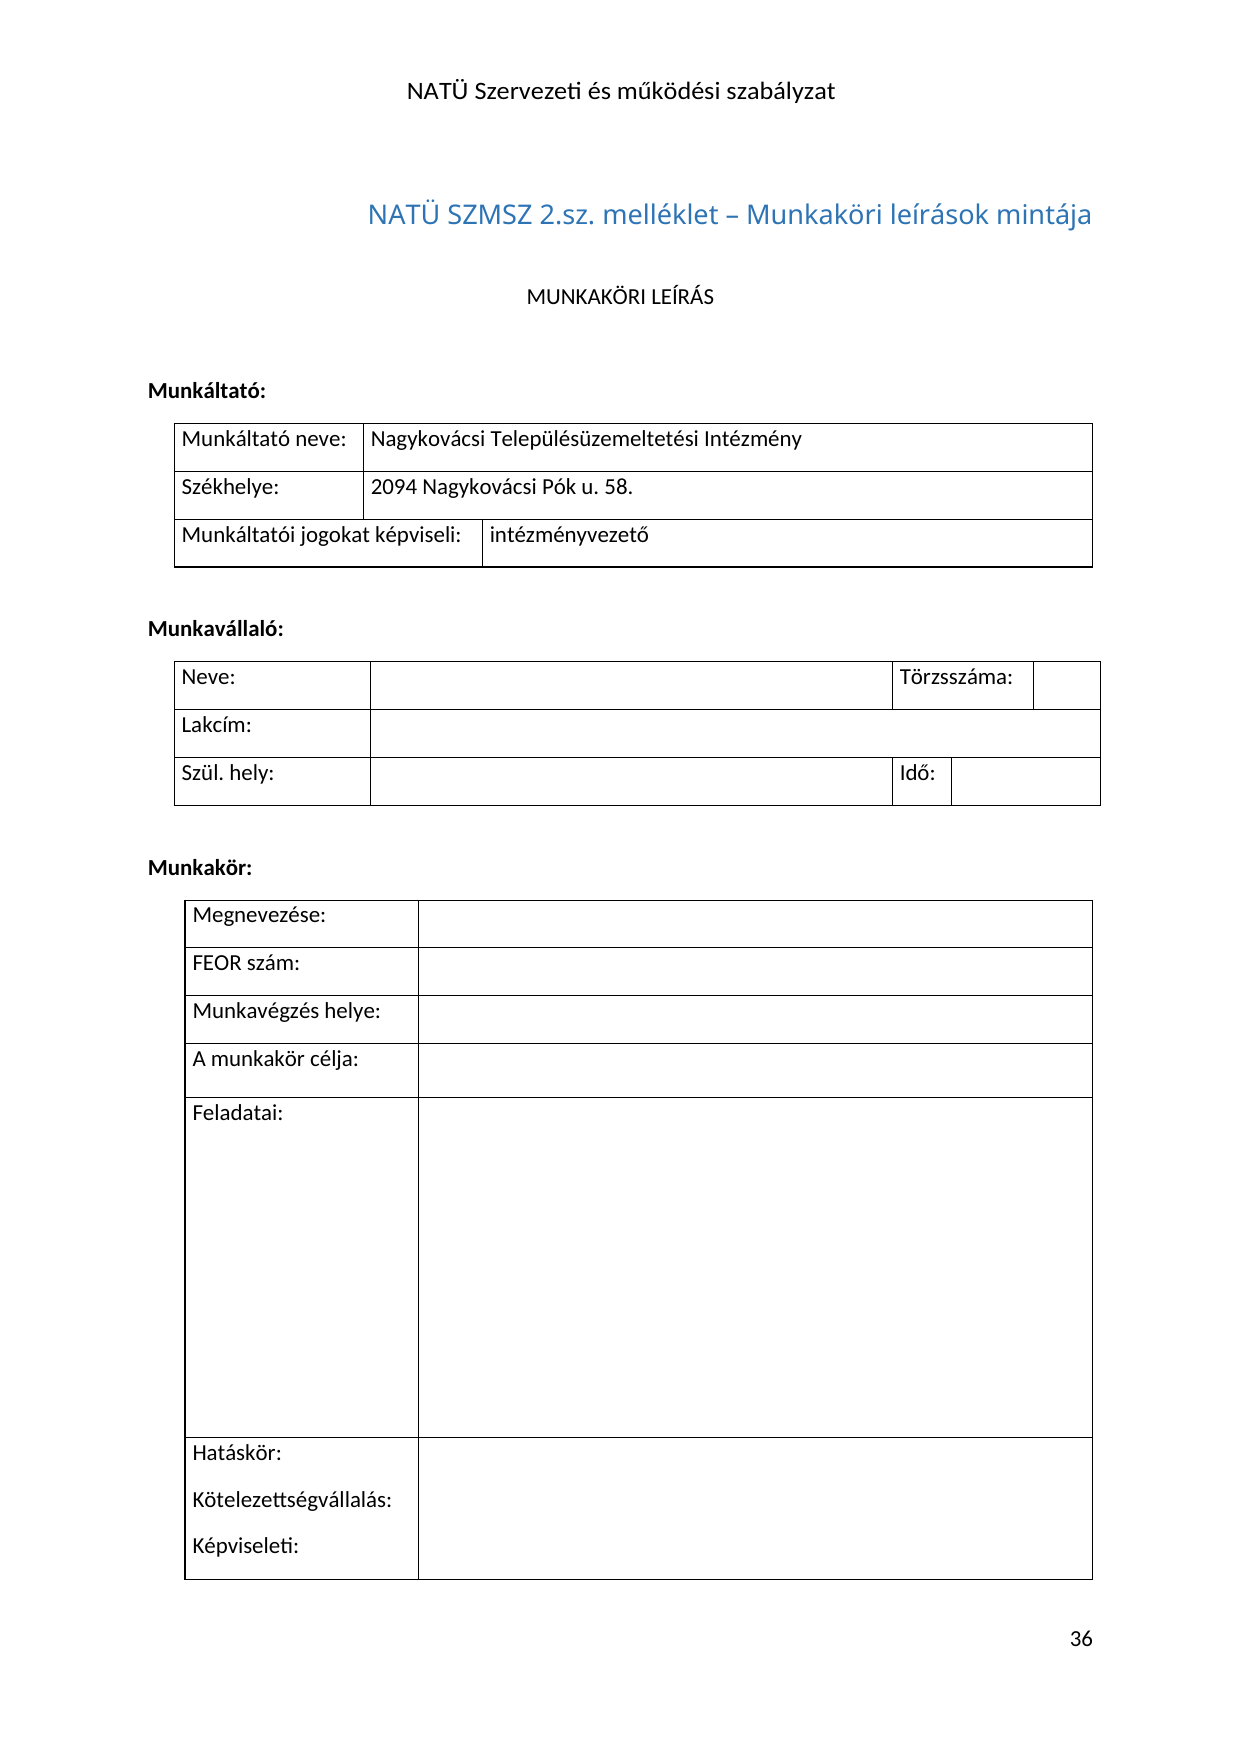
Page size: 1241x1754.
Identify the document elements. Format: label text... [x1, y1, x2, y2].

table_cell Hatáskör: Kötelezettségvállalás: Képviseleti: [186, 1438, 418, 1578]
table_cell 2094 Nagykovácsi Pók u. 58. [364, 472, 1092, 519]
table_cell Idő: [893, 758, 951, 805]
table_header Törzsszáma: [893, 662, 1033, 709]
table_cell [419, 1098, 1092, 1437]
table_cell [952, 758, 1100, 805]
table_header [371, 662, 892, 709]
text MUNKAKÖRI LEÍRÁS [148, 282, 1093, 310]
table_cell [371, 710, 1100, 757]
text Munkakör: [148, 853, 1093, 881]
table_cell Munkavégzés helye: [186, 996, 418, 1043]
table_cell [419, 948, 1092, 995]
table_header [1034, 662, 1100, 709]
table_cell FEOR szám: [186, 948, 418, 995]
subtitle NATÜ SZMSZ 2.sz. melléklet – Munkaköri leírások mintája [148, 196, 1093, 233]
table_cell [419, 996, 1092, 1043]
text Munkáltató: [148, 376, 1093, 404]
table_header Megnevezése: [186, 901, 418, 947]
table_cell Lakcím: [175, 710, 370, 757]
table_cell [419, 1044, 1092, 1097]
table_cell [371, 758, 892, 805]
table_cell Feladatai: [186, 1098, 418, 1437]
table_cell Székhelye: [175, 472, 363, 519]
text Munkavállaló: [148, 614, 1093, 642]
table_header Nagykovácsi Településüzemeltetési Intézmény [364, 424, 1092, 471]
table_cell Szül. hely: [175, 758, 370, 805]
table_header Neve: [175, 662, 370, 709]
table_cell Munkáltatói jogokat képviseli: [175, 520, 482, 566]
table_cell [419, 1438, 1092, 1578]
table_cell A munkakör célja: [186, 1044, 418, 1097]
table_header Munkáltató neve: [175, 424, 363, 471]
table_header [419, 901, 1092, 947]
table_cell intézményvezető [483, 520, 1092, 566]
